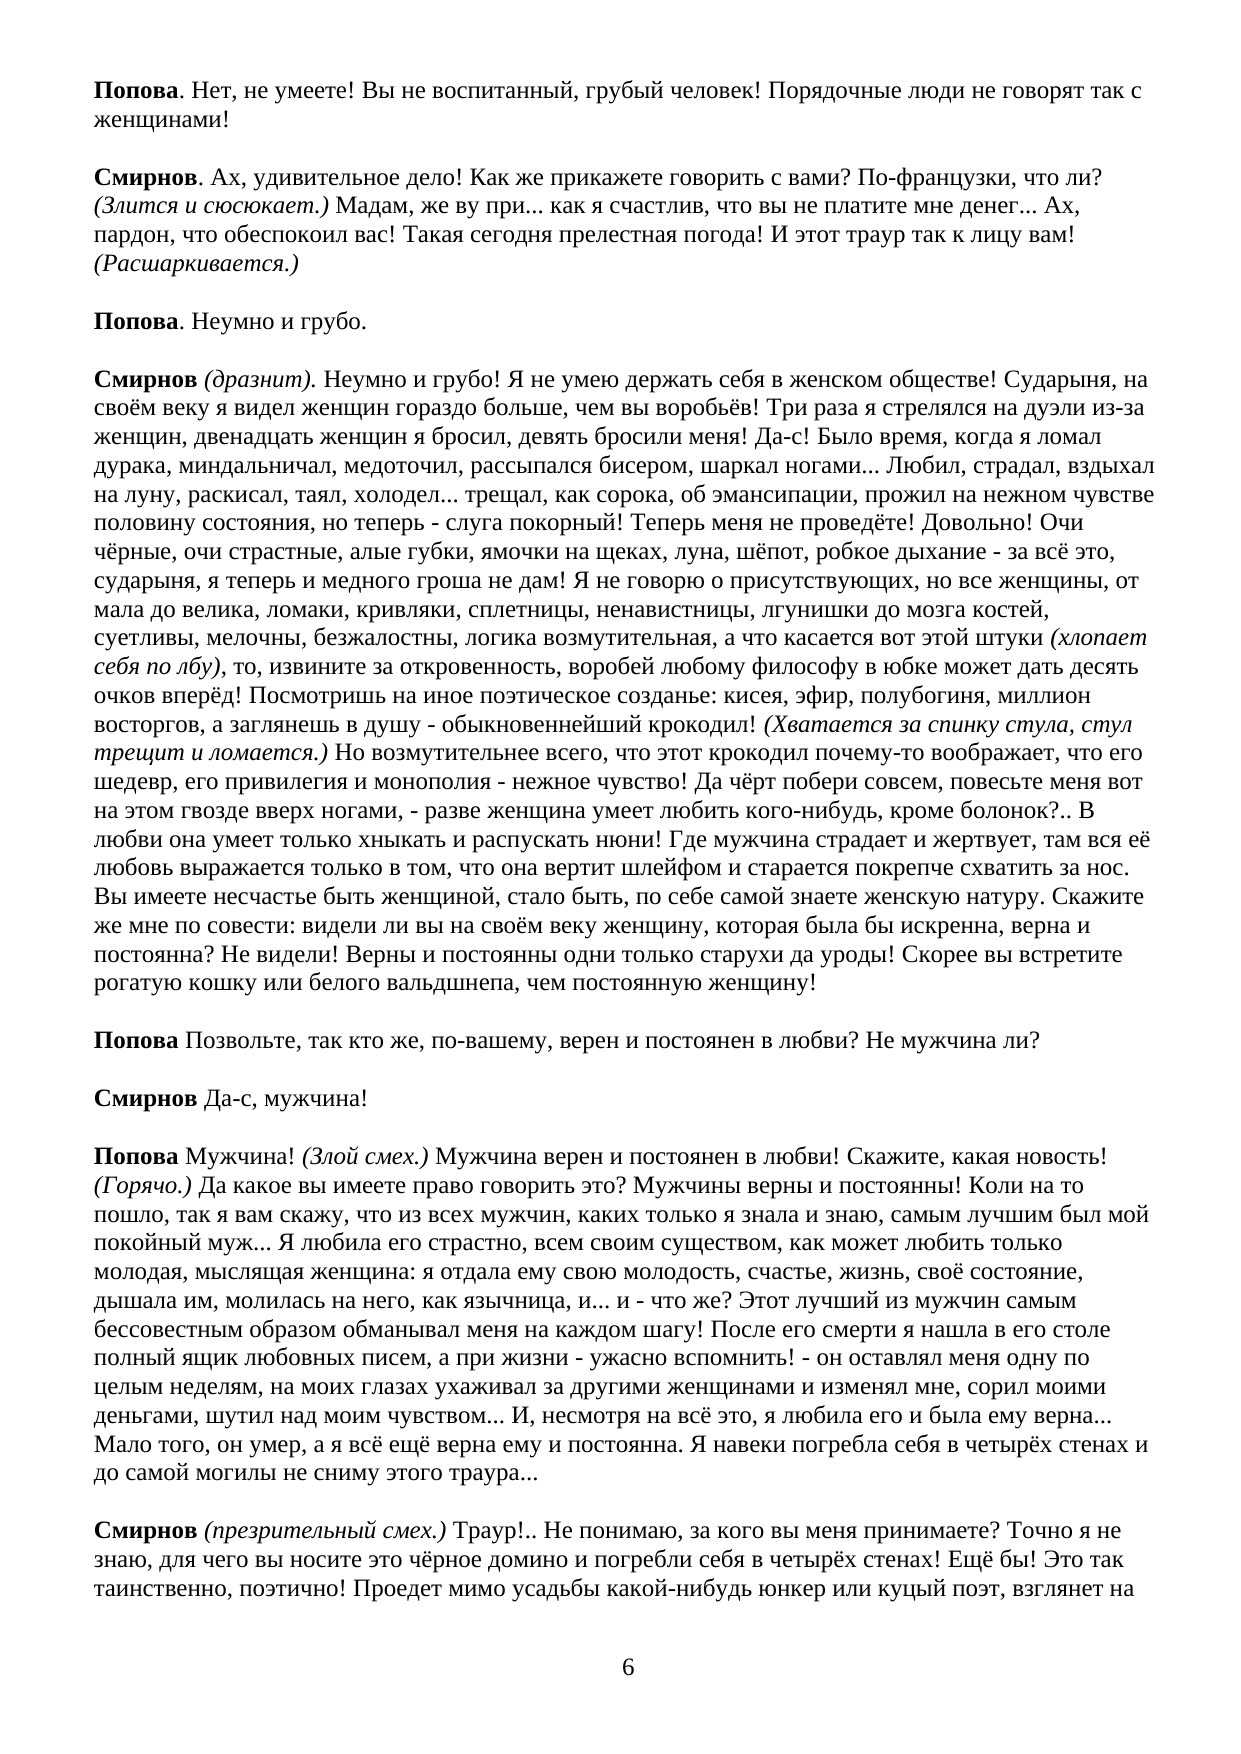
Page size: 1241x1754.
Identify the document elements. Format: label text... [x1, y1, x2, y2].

text Смирнов (дразнит). Неумно и грубо! Я не умею держать себя в женском обществе! Сударыня, на своём веку я видел женщин гораздо больше, чем вы воробьёв! Три раза я стрелялся на дуэли из-за женщин, двенадцать женщин я бросил, девять бросили меня! Да-с! Было время, когда я ломал дурака, миндальничал, медоточил, рассыпался бисером, шаркал ногами... Любил, страдал, вздыхал на луну, раскисал, таял, холодел... трещал, как сорока, об эмансипации, прожил на нежном чувстве половину состояния, но теперь - слуга покорный! Теперь меня не проведёте! Довольно! Очи чёрные, очи страстные, алые губки, ямочки на щеках, луна, шёпот, робкое дыхание - за всё это, сударыня, я теперь и медного гроша не дам! Я не говорю о присутствующих, но все женщины, от мала до велика, ломаки, кривляки, сплетницы, ненавистницы, лгунишки до мозга костей, суетливы, мелочны, безжалостны, логика возмутительная, а что касается вот этой штуки (хлопает себя по лбу), то, извините за откровенность, воробей любому философу в юбке может дать десять очков вперёд! Посмотришь на иное поэтическое созданье: кисея, эфир, полубогиня, миллион восторгов, а заглянешь в душу - обыкновеннейший крокодил! (Хватается за спинку стула, стул трещит и ломается.) Но возмутительнее всего, что этот крокодил почему-то воображает, что его шедевр, его привилегия и монополия - нежное чувство! Да чёрт побери совсем, повесьте меня вот на этом гвозде вверх ногами, - разве женщина умеет любить кого-нибудь, кроме болонок?.. В любви она умеет только хныкать и распускать нюни! Где мужчина страдает и жертвует, там вся её любовь выражается только в том, что она вертит шлейфом и старается покрепче схватить за нос. Вы имеете несчастье быть женщиной, стало быть, по себе самой знаете женскую натуру. Скажите же мне по совести: видели ли вы на своём веку женщину, которая была бы искренна, верна и постоянна? Не видели! Верны и постоянны одни только старухи да уроды! Скорее вы встретите рогатую кошку или белого вальдшнепа, чем постоянную женщину! [94, 364, 1162, 996]
text Попова. Нет, не умеете! Вы не воспитанный, грубый человек! Порядочные люди не говорят так с женщинами! [94, 75, 1162, 132]
text Попова Позвольте, так кто же, по-вашему, верен и постоянен в любви? Не мужчина ли? [94, 1025, 1162, 1054]
text Смирнов Да-с, мужчина! [94, 1083, 1162, 1112]
text Смирнов. Ах, удивительное дело! Как же прикажете говорить с вами? По-французки, что ли? (Злится и сюсюкает.) Мадам, же ву при... как я счастлив, что вы не платите мне денег... Ах, пардон, что обеспокоил вас! Такая сегодня прелестная погода! И этот траур так к лицу вам! (Расшаркивается.) [94, 162, 1162, 277]
text Попова Мужчина! (Злой смех.) Мужчина верен и постоянен в любви! Скажите, какая новость! (Горячо.) Да какое вы имеете право говорить это? Мужчины верны и постоянны! Коли на то пошло, так я вам скажу, что из всех мужчин, каких только я знала и знаю, самым лучшим был мой покойный муж... Я любила его страстно, всем своим существом, как может любить только молодая, мыслящая женщина: я отдала ему свою молодость, счастье, жизнь, своё состояние, дышала им, молилась на него, как язычница, и... и - что же? Этот лучший из мужчин самым бессовестным образом обманывал меня на каждом шагу! После его смерти я нашла в его столе полный ящик любовных писем, а при жизни - ужасно вспомнить! - он оставлял меня одну по целым неделям, на моих глазах ухаживал за другими женщинами и изменял мне, сорил моими деньгами, шутил над моим чувством... И, несмотря на всё это, я любила его и была ему верна... Мало того, он умер, а я всё ещё верна ему и постоянна. Я навеки погребла себя в четырёх стенах и до самой могилы не сниму этого траура... [94, 1141, 1162, 1486]
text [94, 1515, 1162, 1602]
text Попова. Неумно и грубо. [94, 306, 1162, 334]
